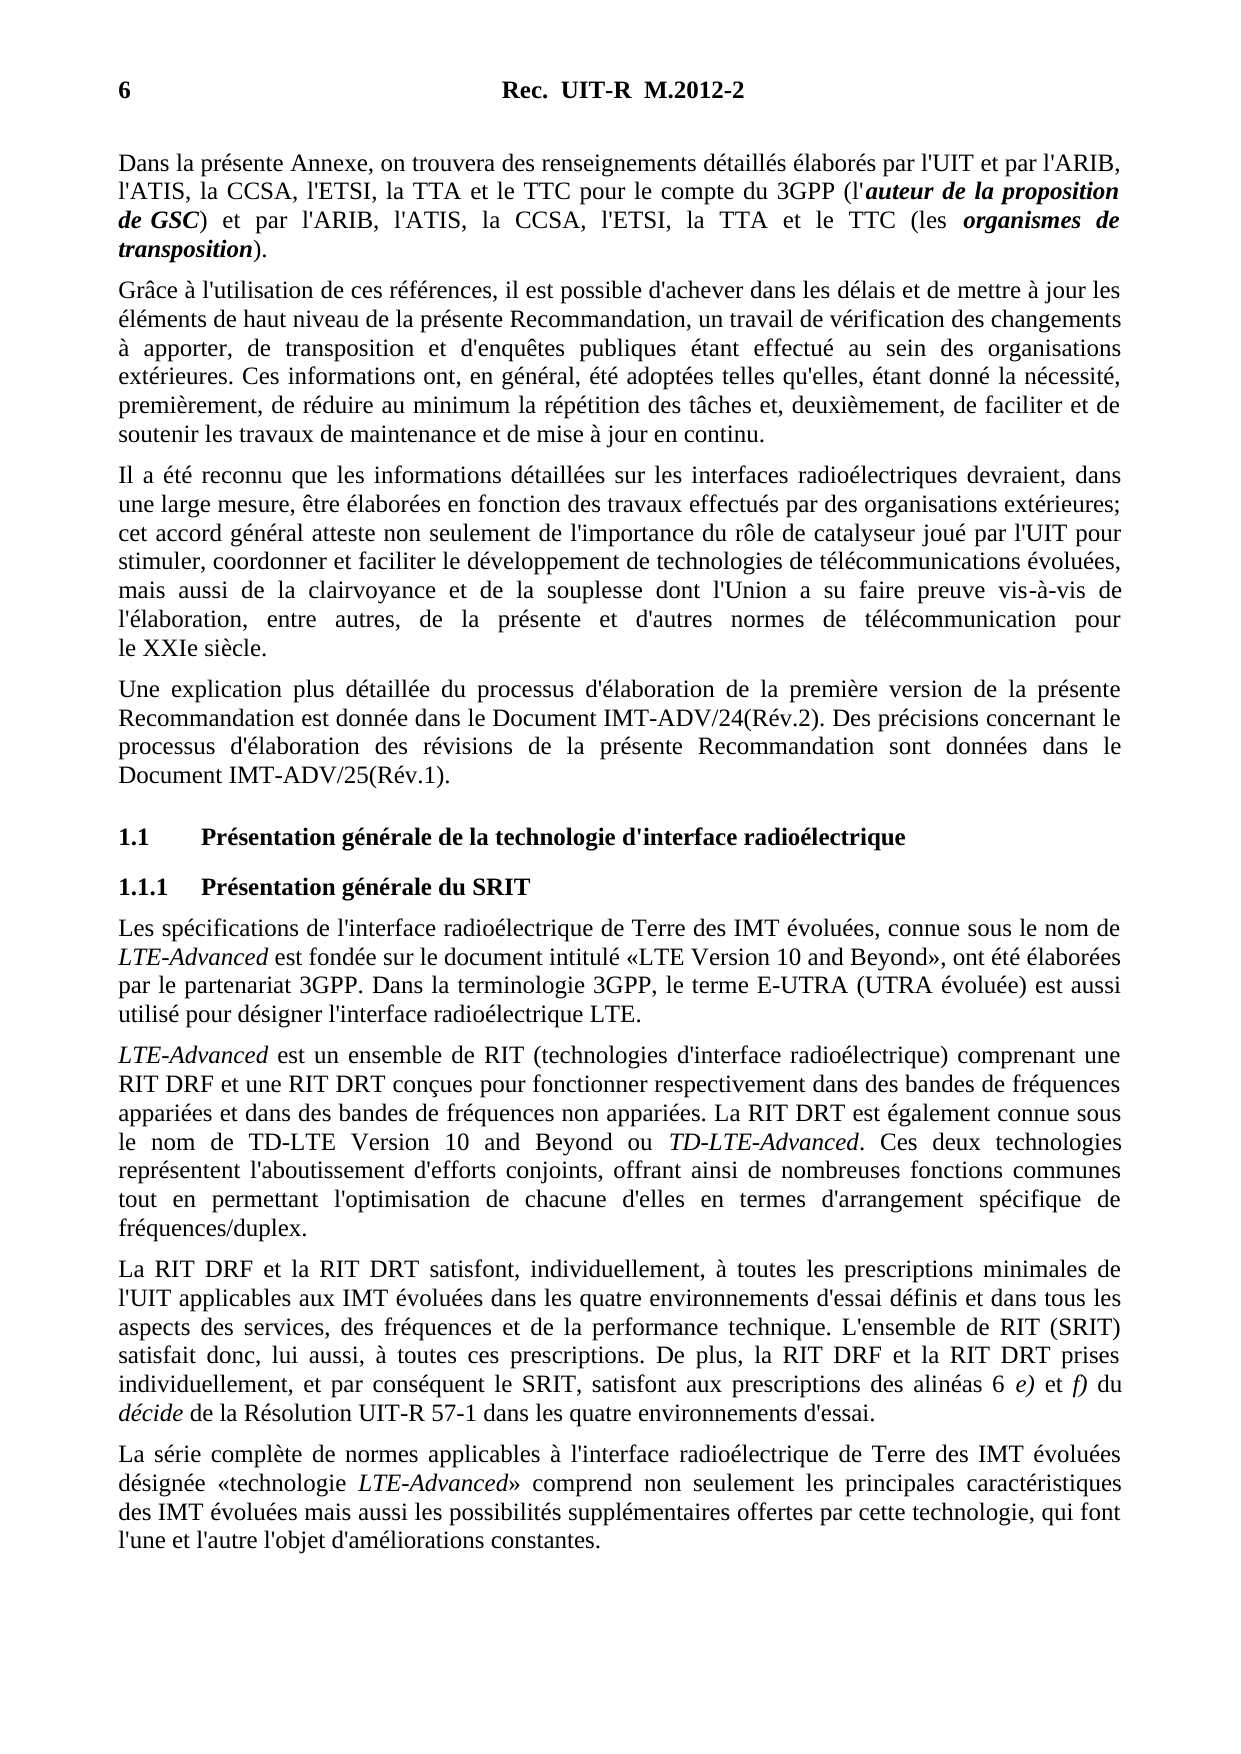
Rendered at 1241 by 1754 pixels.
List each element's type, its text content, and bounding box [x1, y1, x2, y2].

text La série complète de normes applicables à l'interface radioélectrique de Terre des IMT évoluées désignée «technologie LTE-Advanced» comprend non seulement les principales caractéristiques des IMT évoluées mais aussi les possibilités supplémentaires offertes par cette technologie, qui font l'une et l'autre l'objet d'améliorations constantes. [118, 1439, 1122, 1554]
text Grâce à l'utilisation de ces références, il est possible d'achever dans les délais et de mettre à jour les éléments de haut niveau de la présente Recommandation, un travail de vérification des changements à apporter, de transposition et d'enquêtes publiques étant effectué au sein des organisations extérieures. Ces informations ont, en général, été adoptées telles qu'elles, étant donné la nécessité, premièrement, de réduire au minimum la répétition des tâches et, deuxièmement, de faciliter et de soutenir les travaux de maintenance et de mise à jour en continu. [118, 275, 1122, 448]
subtitle 1.1.1 Présentation générale du SRIT [118, 872, 1122, 901]
subtitle 1.1 Présentation générale de la technologie d'interface radioélectrique [118, 822, 1122, 851]
text Il a été reconnu que les informations détaillées sur les interfaces radioélectriques devraient, dans une large mesure, être élaborées en fonction des travaux effectués par des organisations extérieures; cet accord général atteste non seulement de l'importance du rôle de catalyseur joué par l'UIT pour stimuler, coordonner et faciliter le développement de technologies de télécommunications évoluées, mais aussi de la clairvoyance et de la souplesse dont l'Union a su faire preuve vis-à-vis de l'élaboration, entre autres, de la présente et d'autres normes de télécommunication pour le XXIe siècle. [118, 460, 1122, 661]
text LTE-Advanced est un ensemble de RIT (technologies d'interface radioélectrique) comprenant une RIT DRF et une RIT DRT conçues pour fonctionner respectivement dans des bandes de fréquences appariées et dans des bandes de fréquences non appariées. La RIT DRT est également connue sous le nom de TD-LTE Version 10 and Beyond ou TD-LTE-Advanced. Ces deux technologies représentent l'aboutissement d'efforts conjoints, offrant ainsi de nombreuses fonctions communes tout en permettant l'optimisation de chacune d'elles en termes d'arrangement spécifique de fréquences/duplex. [118, 1041, 1122, 1242]
text Une explication plus détaillée du processus d'élaboration de la première version de la présente Recommandation est donnée dans le Document IMT-ADV/24(Rév.2). Des précisions concernant le processus d'élaboration des révisions de la présente Recommandation sont données dans le Document IMT-ADV/25(Rév.1). [118, 674, 1122, 789]
text Dans la présente Annexe, on trouvera des renseignements détaillés élaborés par l'UIT et par l'ARIB, l'ATIS, la CCSA, l'ETSI, la TTA et le TTC pour le compte du 3GPP (l'auteur de la proposition de GSC) et par l'ARIB, l'ATIS, la CCSA, l'ETSI, la TTA et le TTC (les organismes de transposition). [118, 148, 1122, 263]
text La RIT DRF et la RIT DRT satisfont, individuellement, à toutes les prescriptions minimales de l'UIT applicables aux IMT évoluées dans les quatre environnements d'essai définis et dans tous les aspects des services, des fréquences et de la performance technique. L'ensemble de RIT (SRIT) satisfait donc, lui aussi, à toutes ces prescriptions. De plus, la RIT DRF et la RIT DRT prises individuellement, et par conséquent le SRIT, satisfont aux prescriptions des alinéas 6 e) et f) du décide de la Résolution UIT-R 57-1 dans les quatre environnements d'essai. [118, 1254, 1122, 1427]
text Les spécifications de l'interface radioélectrique de Terre des IMT évoluées, connue sous le nom de LTE-Advanced est fondée sur le document intitulé «LTE Version 10 and Beyond», ont été élaborées par le partenariat 3GPP. Dans la terminologie 3GPP, le terme E-UTRA (UTRA évoluée) est aussi utilisé pour désigner l'interface radioélectrique LTE. [118, 913, 1122, 1028]
